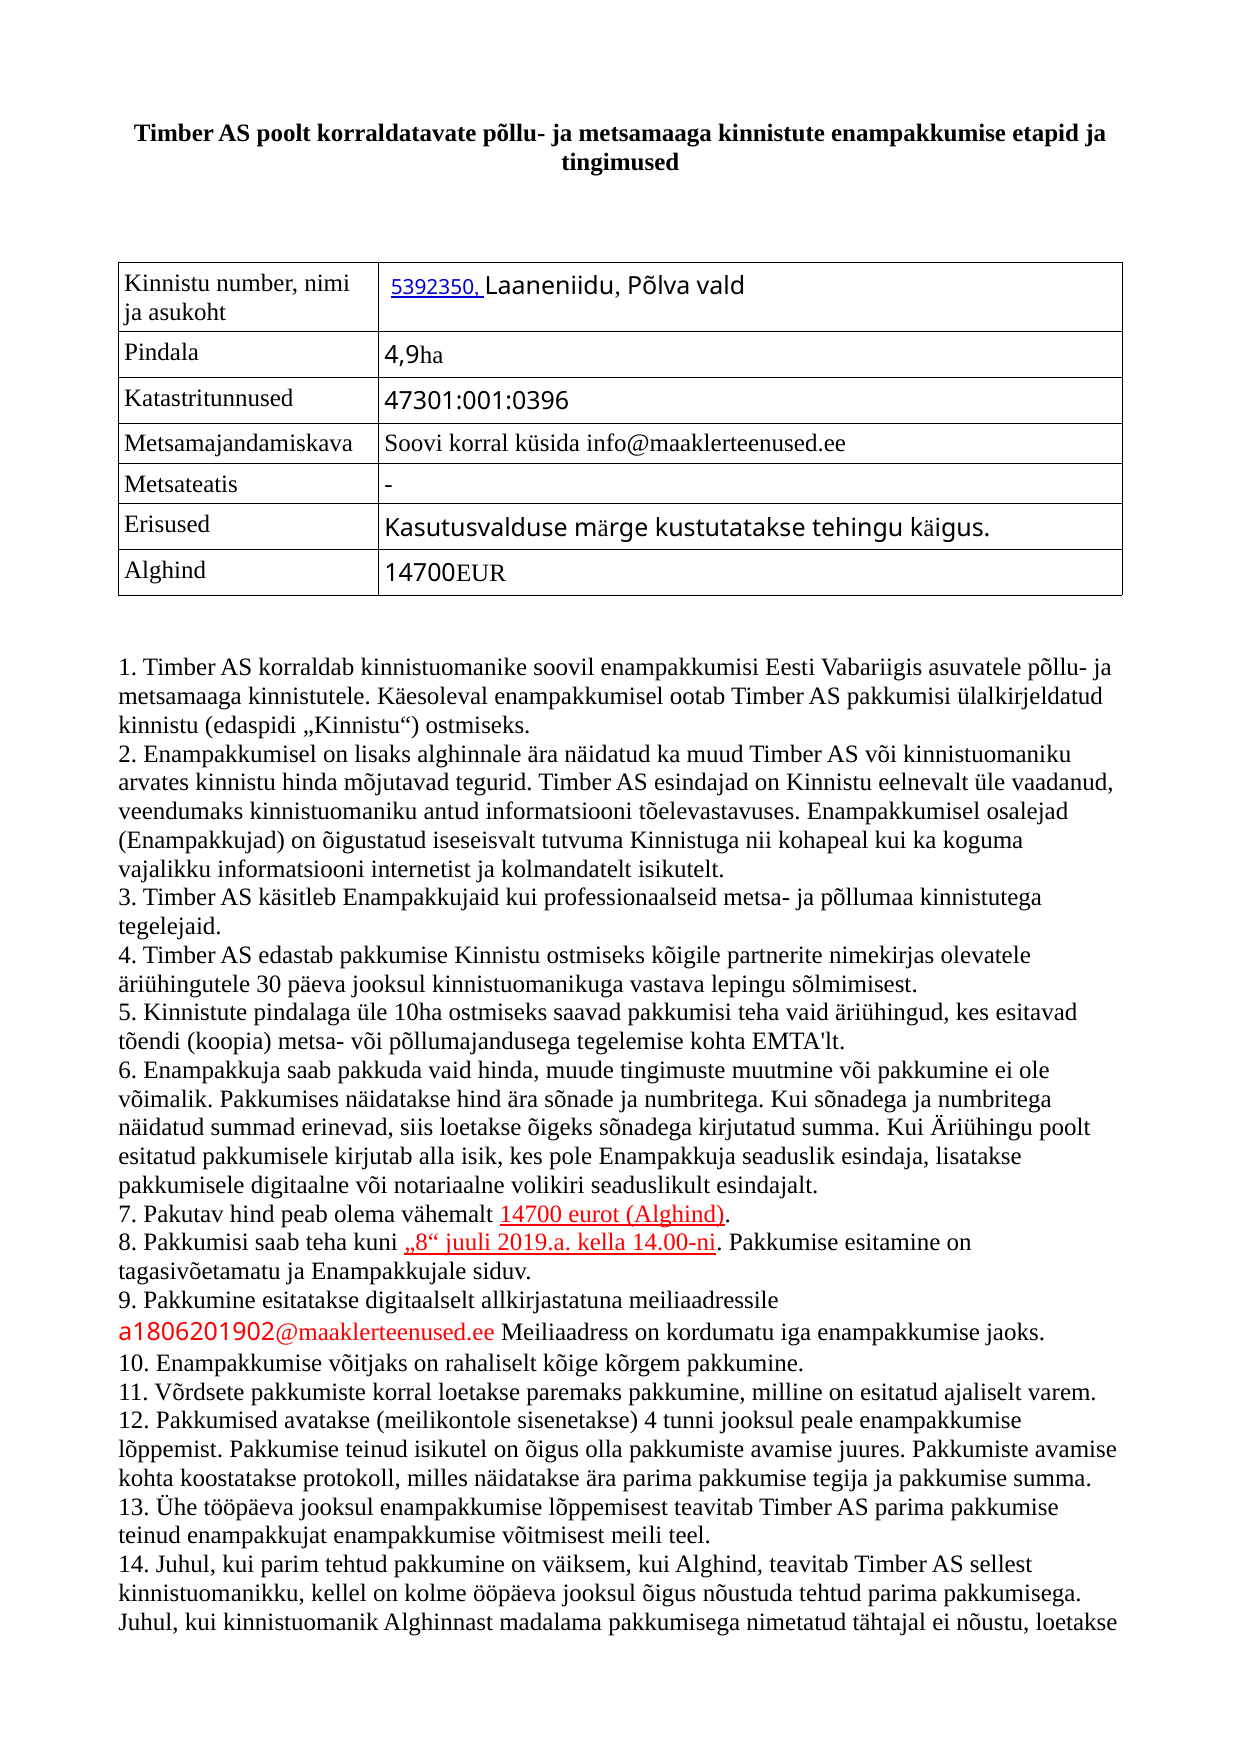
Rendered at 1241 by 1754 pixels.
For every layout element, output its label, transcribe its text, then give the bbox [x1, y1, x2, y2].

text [118, 1549, 1122, 1635]
table_cell 14700EUR [379, 550, 1122, 595]
table_cell Soovi korral küsida info@maaklerteenused.ee [379, 424, 1122, 463]
text Timber AS poolt korraldatavate põllu- ja metsamaaga kinnistute enampakkumise etapid ja tingimused [118, 118, 1122, 176]
table_cell Alghind [119, 550, 378, 595]
text 8. Pakkumisi saab teha kuni „8“ juuli 2019.a. kella 14.00-ni. Pakkumise esitamine on tagasivõetamatu ja Enampakkujale siduv. [118, 1227, 1122, 1285]
text 2. Enampakkumisel on lisaks alghinnale ära näidatud ka muud Timber AS või kinnistuomaniku arvates kinnistu hinda mõjutavad tegurid. Timber AS esindajad on Kinnistu eelnevalt üle vaadanud, veendumaks kinnistuomaniku antud informatsiooni tõelevastavuses. Enampakkumisel osalejad (Enampakkujad) on õigustatud iseseisvalt tutvuma Kinnistuga nii kohapeal kui ka koguma vajalikku informatsiooni internetist ja kolmandatelt isikutelt. [118, 739, 1122, 882]
table_cell Katastritunnused [119, 378, 378, 422]
text 10. Enampakkumise võitjaks on rahaliselt kõige kõrgem pakkumine. [118, 1348, 1122, 1377]
table_cell Kasutusvalduse märge kustutatakse tehingu käigus. [379, 504, 1122, 549]
table_header 5392350, Laaneniidu, Põlva vald [379, 263, 1122, 331]
text 11. Võrdsete pakkumiste korral loetakse paremaks pakkumine, milline on esitatud ajaliselt varem. [118, 1377, 1122, 1405]
table_cell Erisused [119, 504, 378, 549]
text 5. Kinnistute pindalaga üle 10ha ostmiseks saavad pakkumisi teha vaid äriühingud, kes esitavad tõendi (koopia) metsa- või põllumajandusega tegelemise kohta EMTA'lt. [118, 997, 1122, 1055]
text 13. Ühe tööpäeva jooksul enampakkumise lõppemisest teavitab Timber AS parima pakkumise teinud enampakkujat enampakkumise võitmisest meili teel. [118, 1492, 1122, 1549]
table_cell Metsamajandamiskava [119, 424, 378, 463]
table_cell 4,9ha [379, 332, 1122, 377]
table_cell 47301:001:0396 [379, 378, 1122, 422]
table_cell - [379, 464, 1122, 503]
text 4. Timber AS edastab pakkumise Kinnistu ostmiseks kõigile partnerite nimekirjas olevatele äriühingutele 30 päeva jooksul kinnistuomanikuga vastava lepingu sõlmimisest. [118, 940, 1122, 997]
text 9. Pakkumine esitatakse digitaalselt allkirjastatuna meiliaadressile a1806201902@maaklerteenused.ee Meiliaadress on kordumatu iga enampakkumise jaoks. [118, 1285, 1122, 1348]
table_header Kinnistu number, nimi ja asukoht [119, 263, 378, 331]
text 1. Timber AS korraldab kinnistuomanike soovil enampakkumisi Eesti Vabariigis asuvatele põllu- ja metsamaaga kinnistutele. Käesoleval enampakkumisel ootab Timber AS pakkumisi ülalkirjeldatud kinnistu (edaspidi „Kinnistu“) ostmiseks. [118, 652, 1122, 739]
table_cell Pindala [119, 332, 378, 377]
text 6. Enampakkuja saab pakkuda vaid hinda, muude tingimuste muutmine või pakkumine ei ole võimalik. Pakkumises näidatakse hind ära sõnade ja numbritega. Kui sõnadega ja numbritega näidatud summad erinevad, siis loetakse õigeks sõnadega kirjutatud summa. Kui Äriühingu poolt esitatud pakkumisele kirjutab alla isik, kes pole Enampakkuja seaduslik esindaja, lisatakse pakkumisele digitaalne või notariaalne volikiri seaduslikult esindajalt. [118, 1055, 1122, 1199]
table_cell Metsateatis [119, 464, 378, 503]
text 7. Pakutav hind peab olema vähemalt 14700 eurot (Alghind). [118, 1199, 1122, 1227]
text 12. Pakkumised avatakse (meilikontole sisenetakse) 4 tunni jooksul peale enampakkumise lõppemist. Pakkumise teinud isikutel on õigus olla pakkumiste avamise juures. Pakkumiste avamise kohta koostatakse protokoll, milles näidatakse ära parima pakkumise tegija ja pakkumise summa. [118, 1405, 1122, 1492]
text 3. Timber AS käsitleb Enampakkujaid kui professionaalseid metsa- ja põllumaa kinnistutega tegelejaid. [118, 882, 1122, 940]
